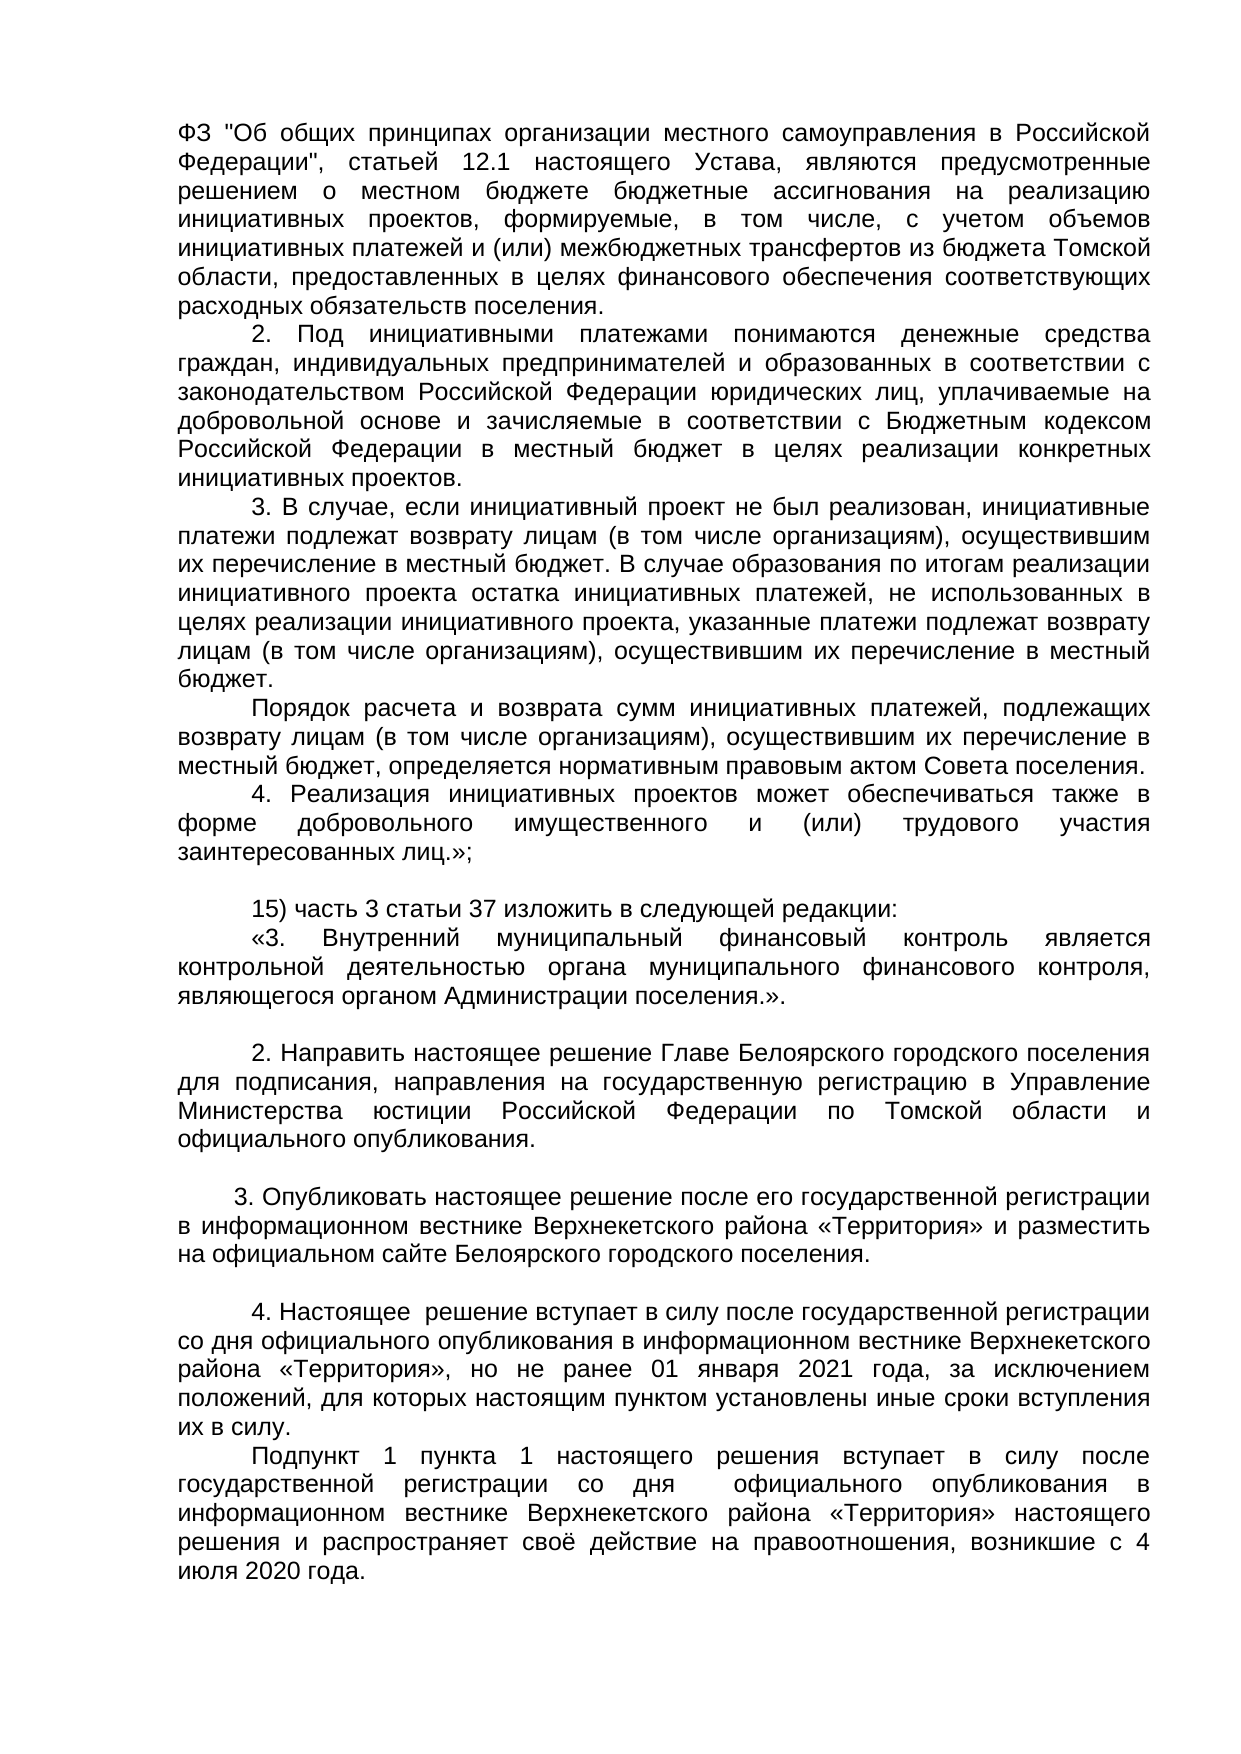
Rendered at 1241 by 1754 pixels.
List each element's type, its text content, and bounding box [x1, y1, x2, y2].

text Подпункт 1 пункта 1 настоящего решения вступает в силу после государственной регистрации со дня официального опубликования в информационном вестнике Верхнекетского района «Территория» настоящего решения и распространяет своё действие на правоотношения, возникшие с 4 июля 2020 года. [177, 1441, 1152, 1584]
text «3. Внутренний муниципальный финансовый контроль является контрольной деятельностью органа муниципального финансового контроля, являющегося органом Администрации поселения.». [177, 923, 1152, 1009]
text Порядок расчета и возврата сумм инициативных платежей, подлежащих возврату лицам (в том числе организациям), осуществившим их перечисление в местный бюджет, определяется нормативным правовым актом Совета поселения. [177, 693, 1152, 779]
text 2. Под инициативными платежами понимаются денежные средства граждан, индивидуальных предпринимателей и образованных в соответствии с законодательством Российской Федерации юридических лиц, уплачиваемые на добровольной основе и зачисляемые в соответствии с Бюджетным кодексом Российской Федерации в местный бюджет в целях реализации конкретных инициативных проектов. [177, 319, 1152, 492]
text 4. Реализация инициативных проектов может обеспечиваться также в форме добровольного имущественного и (или) трудового участия заинтересованных лиц.»; [177, 779, 1152, 866]
text 15) часть 3 статьи 37 изложить в следующей редакции: [177, 894, 1152, 923]
text 4. Настоящее решение вступает в силу после государственной регистрации со дня официального опубликования в информационном вестнике Верхнекетского района «Территория», но не ранее 01 января 2021 года, за исключением положений, для которых настоящим пунктом установлены иные сроки вступления их в силу. [177, 1297, 1152, 1441]
text 2. Направить настоящее решение Главе Белоярского городского поселения для подписания, направления на государственную регистрацию в Управление Министерства юстиции Российской Федерации по Томской области и официального опубликования. [177, 1038, 1152, 1153]
text 3. В случае, если инициативный проект не был реализован, инициативные платежи подлежат возврату лицам (в том числе организациям), осуществившим их перечисление в местный бюджет. В случае образования по итогам реализации инициативного проекта остатка инициативных платежей, не использованных в целях реализации инициативного проекта, указанные платежи подлежат возврату лицам (в том числе организациям), осуществившим их перечисление в местный бюджет. [177, 492, 1152, 693]
text 3. Опубликовать настоящее решение после его государственной регистрации в информационном вестнике Верхнекетского района «Территория» и разместить на официальном сайте Белоярского городского поселения. [177, 1182, 1152, 1268]
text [177, 118, 1152, 319]
